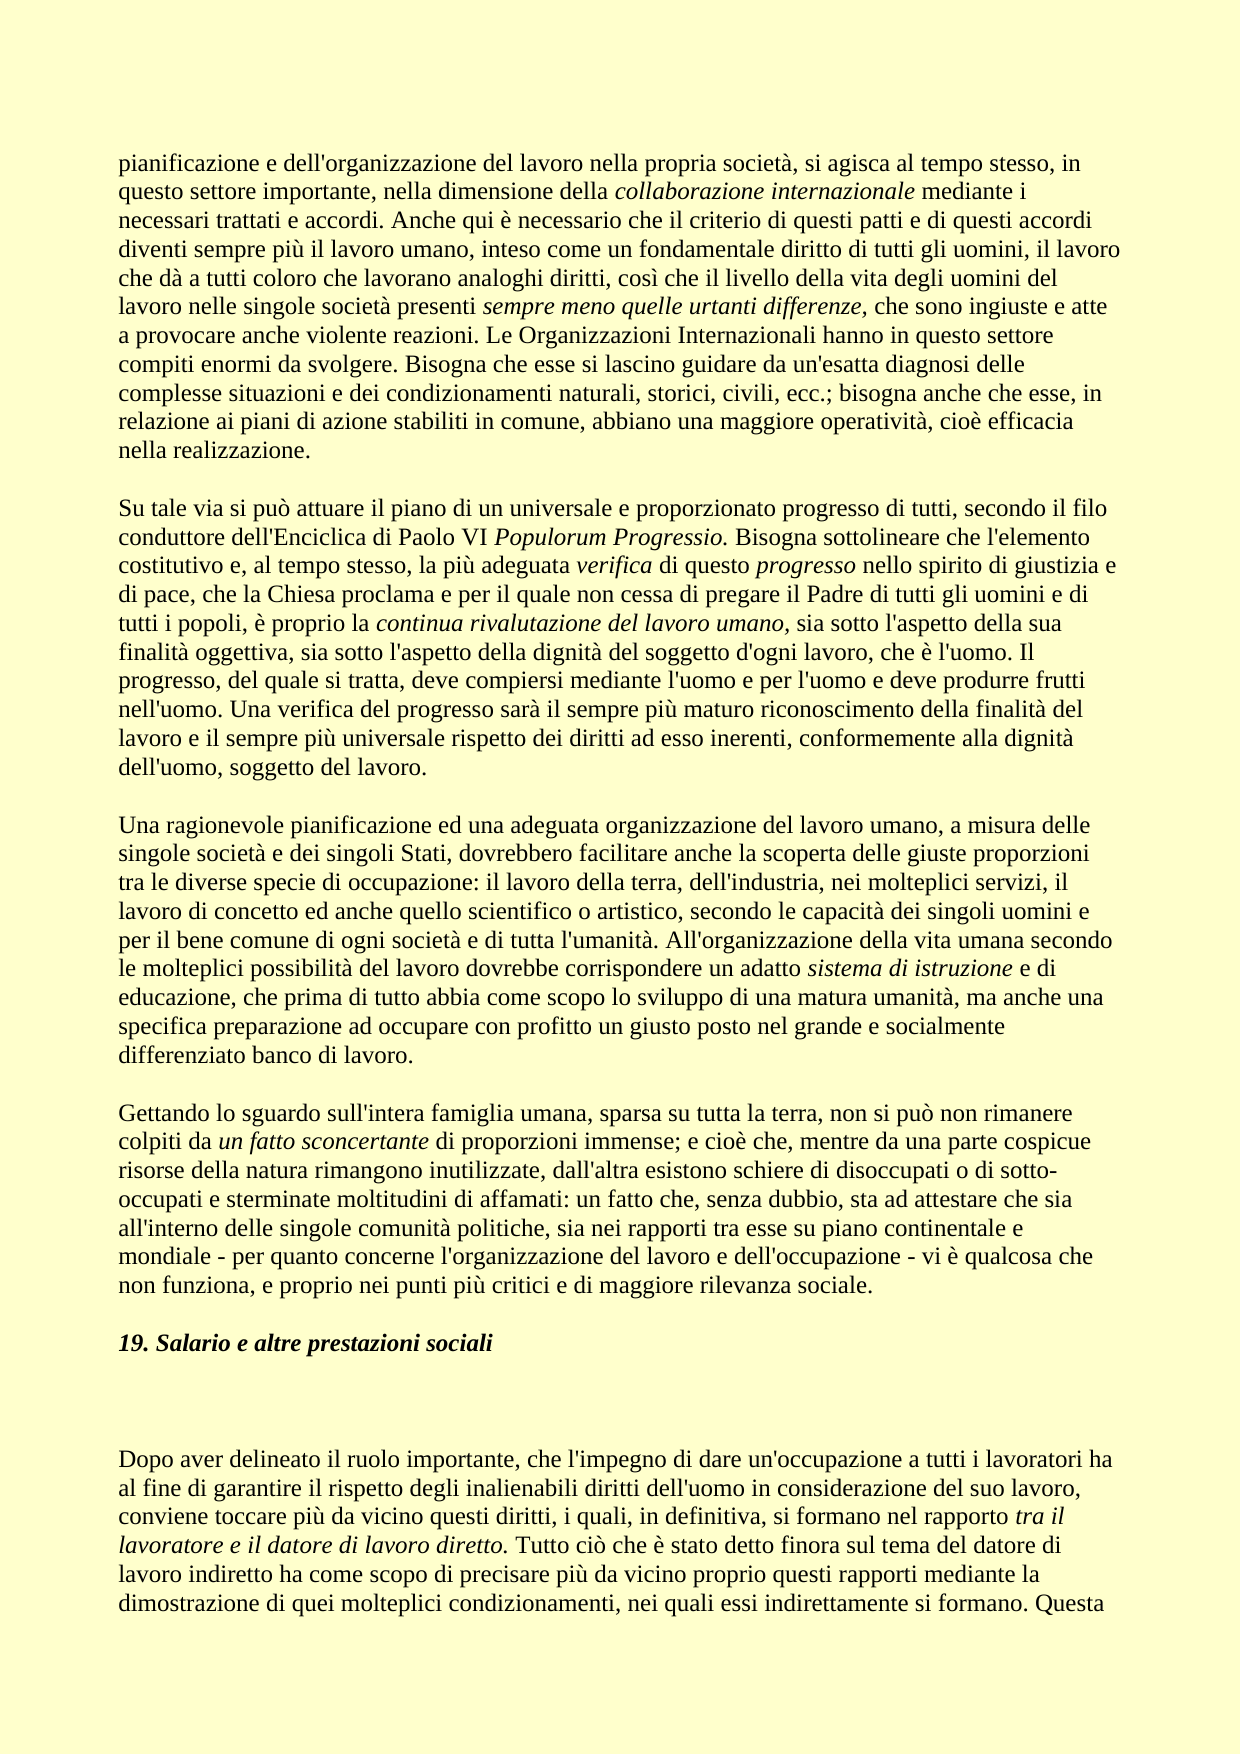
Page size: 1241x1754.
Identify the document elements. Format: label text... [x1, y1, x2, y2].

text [118, 1444, 1122, 1616]
text Su tale via si può attuare il piano di un universale e proporzionato progresso di tutti, secondo il filo conduttore dell'Enciclica di Paolo VI Populorum Progressio. Bisogna sottolineare che l'elemento costitutivo e, al tempo stesso, la più adeguata verifica di questo progresso nello spirito di giustizia e di pace, che la Chiesa proclama e per il quale non cessa di pregare il Padre di tutti gli uomini e di tutti i popoli, è proprio la continua rivalutazione del lavoro umano, sia sotto l'aspetto della sua finalità oggettiva, sia sotto l'aspetto della dignità del soggetto d'ogni lavoro, che è l'uomo. Il progresso, del quale si tratta, deve compiersi mediante l'uomo e per l'uomo e deve produrre frutti nell'uomo. Una verifica del progresso sarà il sempre più maturo riconoscimento della finalità del lavoro e il sempre più universale rispetto dei diritti ad esso inerenti, conformemente alla dignità dell'uomo, soggetto del lavoro. [118, 493, 1122, 781]
text Una ragionevole pianificazione ed una adeguata organizzazione del lavoro umano, a misura delle singole società e dei singoli Stati, dovrebbero facilitare anche la scoperta delle giuste proporzioni tra le diverse specie di occupazione: il lavoro della terra, dell'industria, nei molteplici servizi, il lavoro di concetto ed anche quello scientifico o artistico, secondo le capacità dei singoli uomini e per il bene comune di ogni società e di tutta l'umanità. All'organizzazione della vita umana secondo le molteplici possibilità del lavoro dovrebbe corrispondere un adatto sistema di istruzione e di educazione, che prima di tutto abbia come scopo lo sviluppo di una matura umanità, ma anche una specifica preparazione ad occupare con profitto un giusto posto nel grande e socialmente differenziato banco di lavoro. [118, 810, 1122, 1068]
text Gettando lo sguardo sull'intera famiglia umana, sparsa su tutta la terra, non si può non rimanere colpiti da un fatto sconcertante di proporzioni immense; e cioè che, mentre da una parte cospicue risorse della natura rimangono inutilizzate, dall'altra esistono schiere di disoccupati o di sotto-occupati e sterminate moltitudini di affamati: un fatto che, senza dubbio, sta ad attestare che sia all'interno delle singole comunità politiche, sia nei rapporti tra esse su piano continentale e mondiale - per quanto concerne l'organizzazione del lavoro e dell'occupazione - vi è qualcosa che non funziona, e proprio nei punti più critici e di maggiore rilevanza sociale. [118, 1098, 1122, 1299]
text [118, 148, 1122, 464]
text 19. Salario e altre prestazioni sociali [118, 1328, 1122, 1357]
